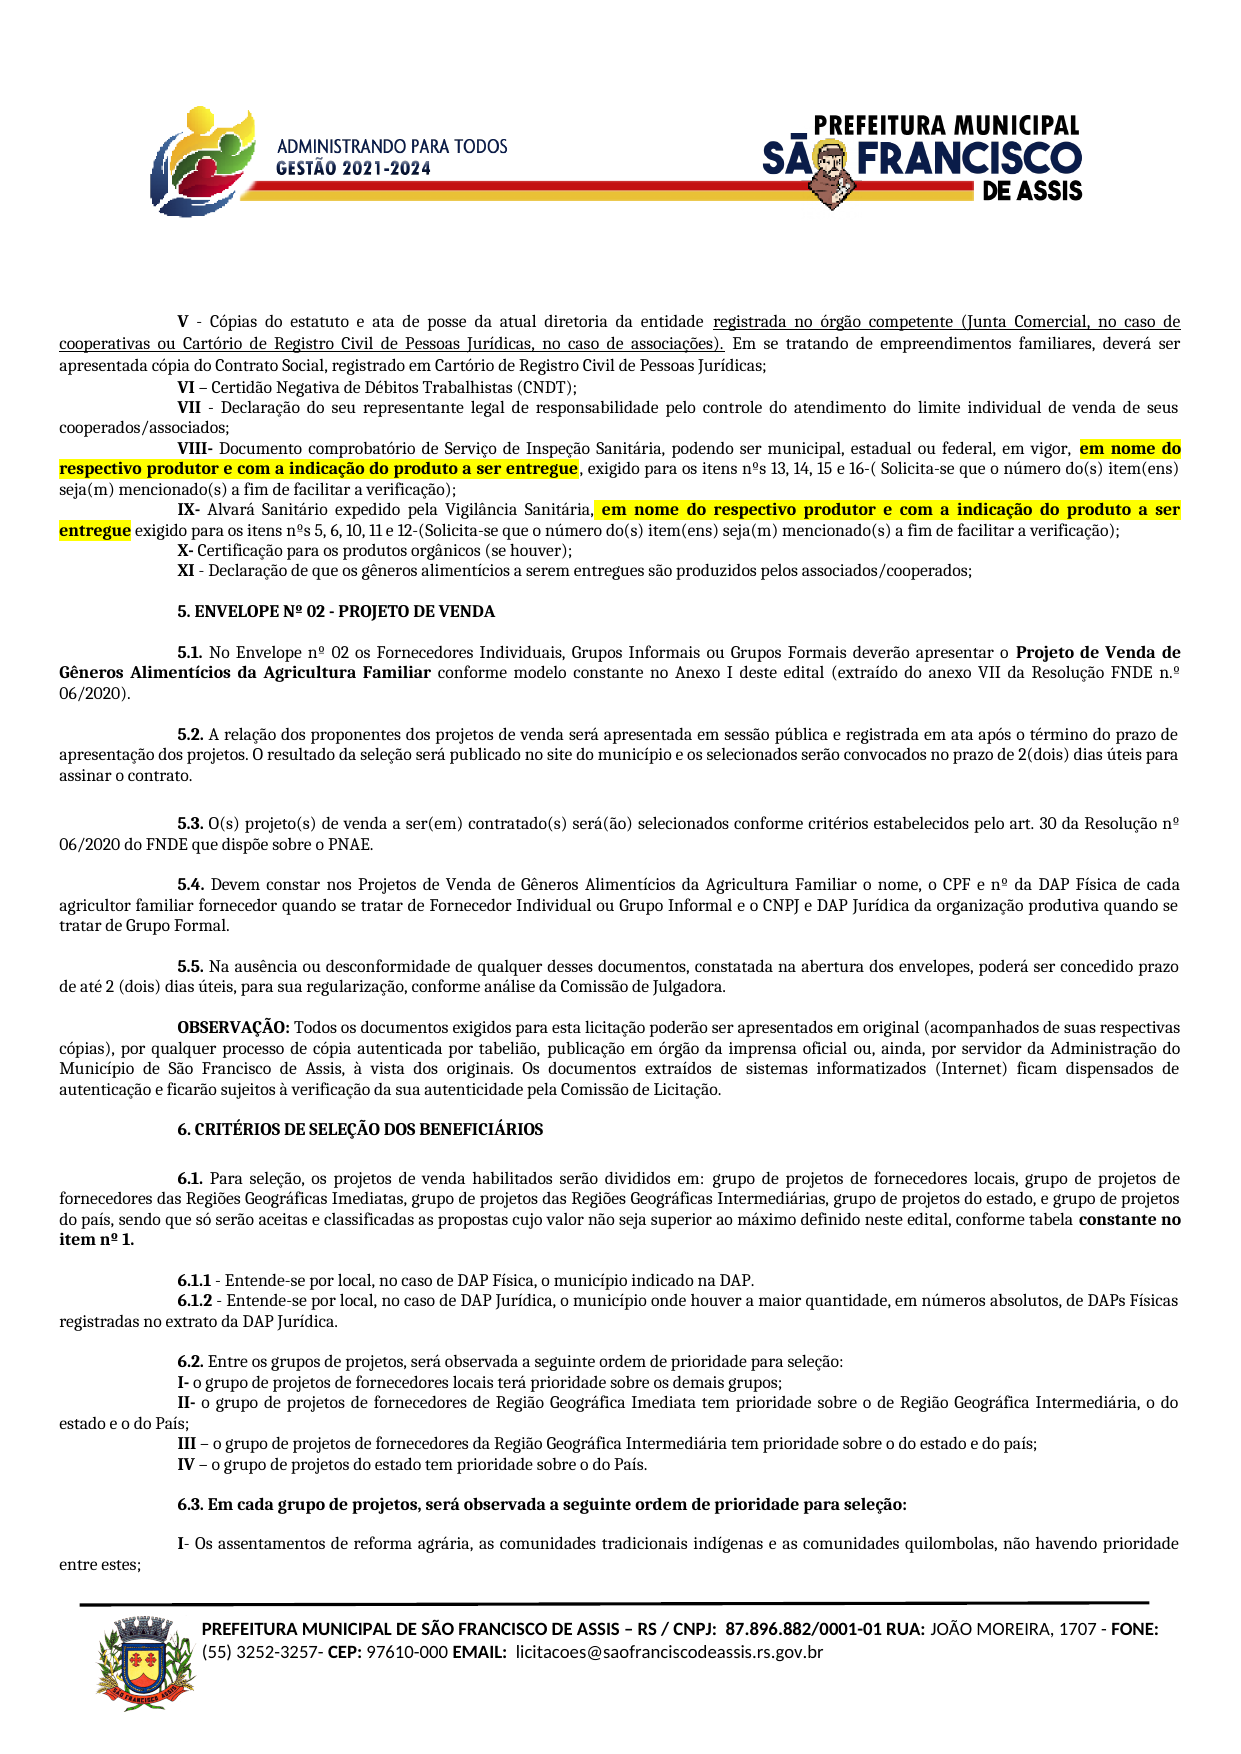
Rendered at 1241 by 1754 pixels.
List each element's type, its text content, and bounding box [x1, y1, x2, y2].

text VI – Certidão Negativa de Débitos Trabalhistas (CNDT); [59, 377, 1181, 398]
text 6.1. Para seleção, os projetos de venda habilitados serão divididos em: grupo de projetos de fornecedores locais, grupo de projetos de fornecedores das Regiões Geográficas Imediatas, grupo de projetos das Regiões Geográficas Intermediárias, grupo de projetos do estado, e grupo de projetos do país, sendo que só serão aceitas e classificadas as propostas cujo valor não seja superior ao máximo definido neste edital, conforme tabela constante no item nº 1. [59, 1168, 1181, 1250]
text VII - Declaração do seu representante legal de responsabilidade pelo controle do atendimento do limite individual de venda de seus cooperados/associados; [59, 398, 1181, 438]
text OBSERVAÇÃO: Todos os documentos exigidos para esta licitação poderão ser apresentados em original (acompanhados de suas respectivas cópias), por qualquer processo de cópia autenticada por tabelião, publicação em órgão da imprensa oficial ou, ainda, por servidor da Administração do Município de São Francisco de Assis, à vista dos originais. Os documentos extraídos de sistemas informatizados (Internet) ficam dispensados de autenticação e ficarão sujeitos à verificação da sua autenticidade pela Comissão de Licitação. [59, 1018, 1181, 1099]
text 6.3. Em cada grupo de projetos, será observada a seguinte ordem de prioridade para seleção: [59, 1495, 1181, 1515]
text 6.1.2 - Entende-se por local, no caso de DAP Jurídica, o município onde houver a maior quantidade, em números absolutos, de DAPs Físicas registradas no extrato da DAP Jurídica. [59, 1291, 1181, 1332]
picture [86, 1614, 205, 1713]
text 5.1. No Envelope nº 02 os Fornecedores Individuais, Grupos Informais ou Grupos Formais deverão apresentar o Projeto de Venda de Gêneros Alimentícios da Agricultura Familiar conforme modelo constante no Anexo I deste edital (extraído do anexo VII da Resolução FNDE n.º 06/2020). [59, 643, 1181, 704]
text IX- Alvará Sanitário expedido pela Vigilância Sanitária, em nome do respectivo produtor e com a indicação do produto a ser entregue exigido para os itens nºs 5, 6, 10, 11 e 12-(Solicita-se que o número do(s) item(ens) seja(m) mencionado(s) a fim de facilitar a verificação); [59, 500, 1181, 541]
text 5.5. Na ausência ou desconformidade de qualquer desses documentos, constatada na abertura dos envelopes, poderá ser concedido prazo de até 2 (dois) dias úteis, para sua regularização, conforme análise da Comissão de Julgadora. [59, 956, 1181, 997]
text 6.1.1 - Entende-se por local, no caso de DAP Física, o município indicado na DAP. [59, 1270, 1181, 1291]
text 5.4. Devem constar nos Projetos de Venda de Gêneros Alimentícios da Agricultura Familiar o nome, o CPF e nº da DAP Física de cada agricultor familiar fornecedor quando se tratar de Fornecedor Individual ou Grupo Informal e o CNPJ e DAP Jurídica da organização produtiva quando se tratar de Grupo Formal. [59, 875, 1181, 936]
text 6.2. Entre os grupos de projetos, será observada a seguinte ordem de prioridade para seleção: [59, 1352, 1181, 1372]
text XI - Declaração de que os gêneros alimentícios a serem entregues são produzidos pelos associados/cooperados; [59, 561, 1181, 581]
text I- Os assentamentos de reforma agrária, as comunidades tradicionais indígenas e as comunidades quilombolas, não havendo prioridade entre estes; [59, 1533, 1181, 1574]
text 5.2. A relação dos proponentes dos projetos de venda será apresentada em sessão pública e registrada em ata após o término do prazo de apresentação dos projetos. O resultado da seleção será publicado no site do município e os selecionados serão convocados no prazo de 2(dois) dias úteis para assinar o contrato. [59, 724, 1181, 786]
text I- o grupo de projetos de fornecedores locais terá prioridade sobre os demais grupos; [59, 1372, 1181, 1393]
text X- Certificação para os produtos orgânicos (se houver); [59, 541, 1181, 561]
picture [118, 73, 1123, 256]
text III – o grupo de projetos de fornecedores da Região Geográfica Intermediária tem prioridade sobre o do estado e do país; [59, 1434, 1181, 1454]
text 5. ENVELOPE Nº 02 - PROJETO DE VENDA [59, 602, 1181, 622]
text V - Cópias do estatuto e ata de posse da atual diretoria da entidade registrada no órgão competente (Junta Comercial, no caso de cooperativas ou Cartório de Registro Civil de Pessoas Jurídicas, no caso de associações). Em se tratando de empreendimentos familiares, deverá ser apresentada cópia do Contrato Social, registrado em Cartório de Registro Civil de Pessoas Jurídicas; [59, 311, 1181, 376]
text VIII- Documento comprobatório de Serviço de Inspeção Sanitária, podendo ser municipal, estadual ou federal, em vigor, em nome do respectivo produtor e com a indicação do produto a ser entregue, exigido para os itens nºs 13, 14, 15 e 16-( Solicita-se que o número do(s) item(ens) seja(m) mencionado(s) a fim de facilitar a verificação); [59, 438, 1181, 500]
text 5.3. O(s) projeto(s) de venda a ser(em) contratado(s) será(ão) selecionados conforme critérios estabelecidos pelo art. 30 da Resolução nº 06/2020 do FNDE que dispõe sobre o PNAE. [59, 813, 1181, 854]
text 6. CRITÉRIOS DE SELEÇÃO DOS BENEFICIÁRIOS [59, 1120, 1181, 1140]
text IV – o grupo de projetos do estado tem prioridade sobre o do País. [59, 1454, 1181, 1474]
text II- o grupo de projetos de fornecedores de Região Geográfica Imediata tem prioridade sobre o de Região Geográfica Intermediária, o do estado e o do País; [59, 1393, 1181, 1434]
